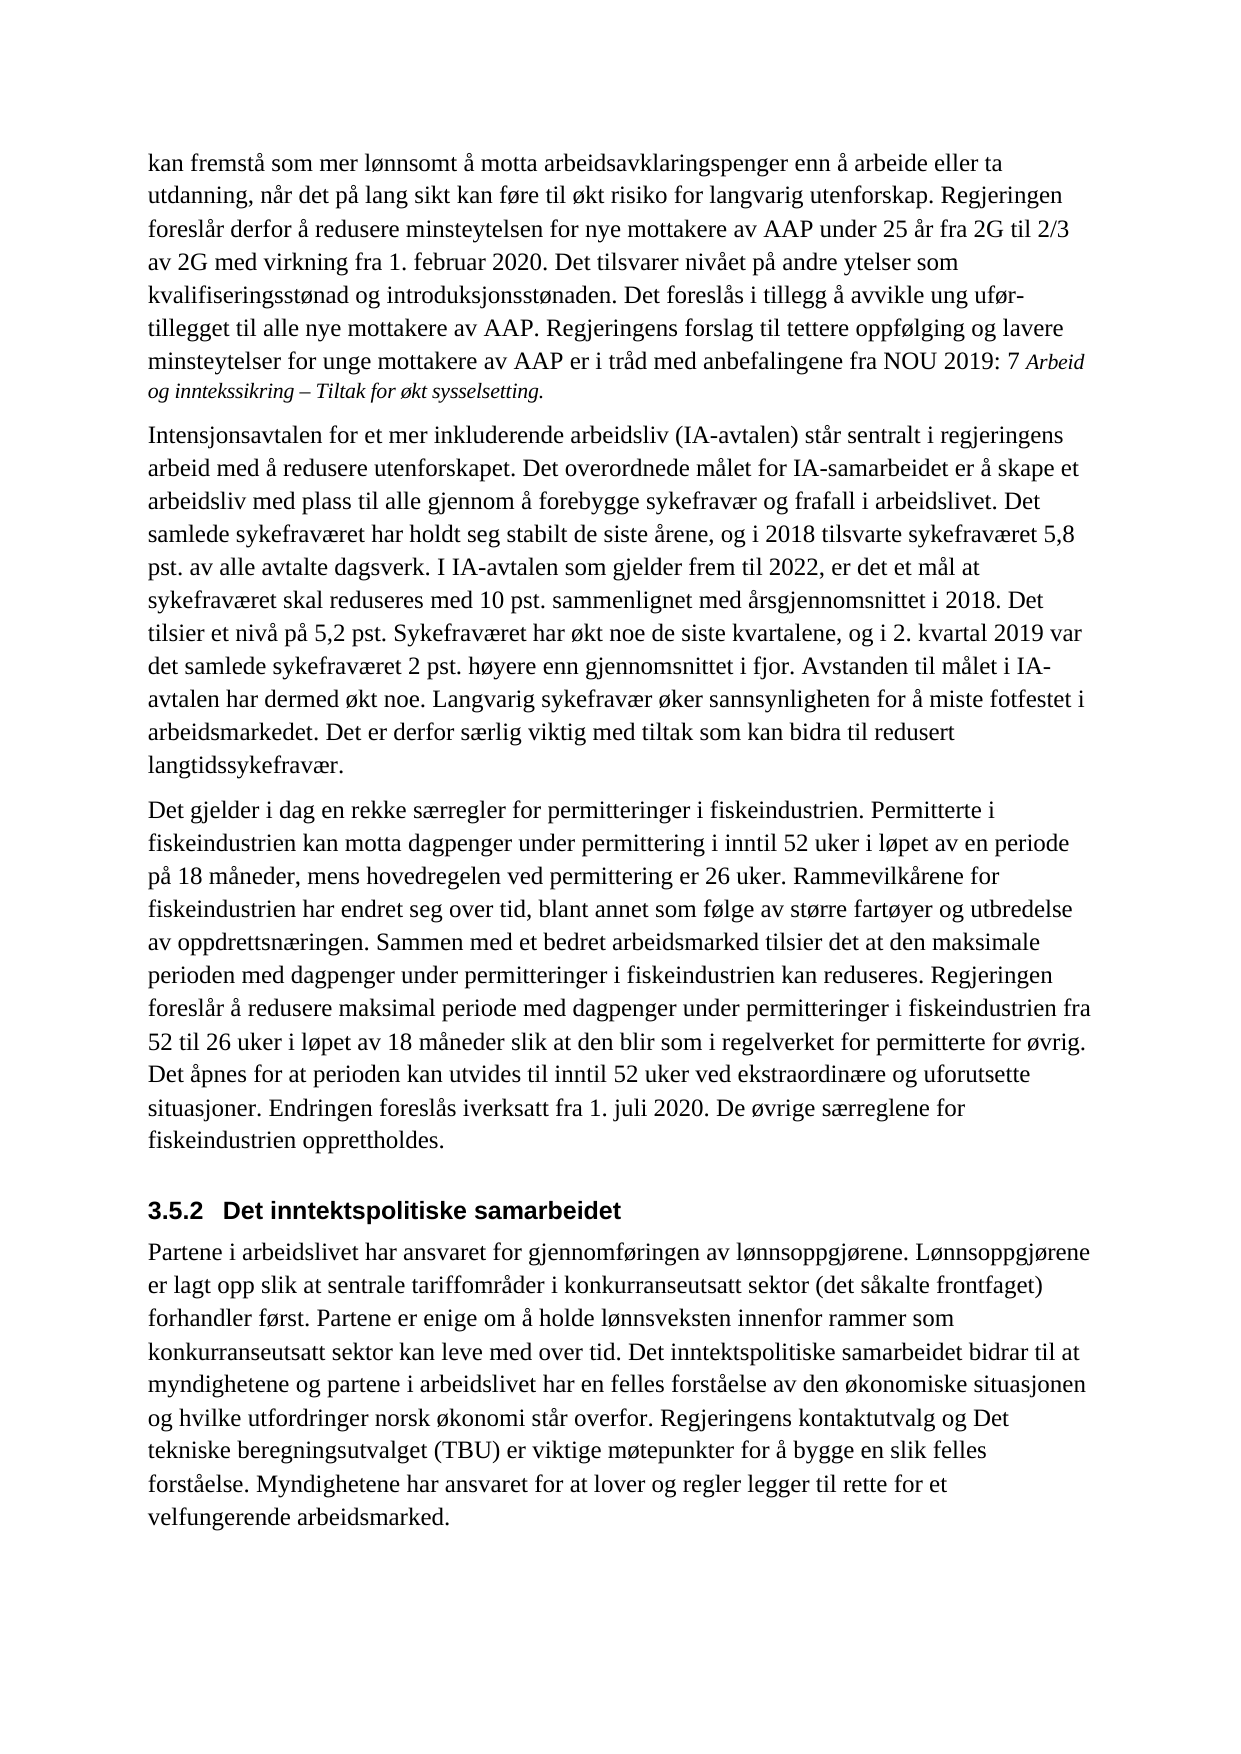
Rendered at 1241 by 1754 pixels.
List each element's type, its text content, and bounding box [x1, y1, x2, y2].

text Partene i arbeidslivet har ansvaret for gjennomføringen av lønnsoppgjørene. Lønnsoppgjørene er lagt opp slik at sentrale tariffområder i konkurranseutsatt sektor (det såkalte frontfaget) forhandler først. Partene er enige om å holde lønnsveksten innenfor rammer som konkurranseutsatt sektor kan leve med over tid. Det inntektspolitiske samarbeidet bidrar til at myndighetene og partene i arbeidslivet har en felles forståelse av den økonomiske situasjonen og hvilke utfordringer norsk økonomi står overfor. Regjeringens kontaktutvalg og Det tekniske beregningsutvalget (TBU) er viktige møtepunkter for å bygge en slik felles forståelse. Myndighetene har ansvaret for at lover og regler legger til rette for et velfungerende arbeidsmarked. [148, 1237, 1093, 1530]
text Det gjelder i dag en rekke særregler for permitteringer i fiskeindustrien. Permitterte i fiskeindustrien kan motta dagpenger under permittering i inntil 52 uker i løpet av en periode på 18 måneder, mens hovedregelen ved permittering er 26 uker. Rammevilkårene for fiskeindustrien har endret seg over tid, blant annet som følge av større fartøyer og utbredelse av oppdrettsnæringen. Sammen med et bedret arbeidsmarked tilsier det at den maksimale perioden med dagpenger under permitteringer i fiskeindustrien kan reduseres. Regjeringen foreslår å redusere maksimal periode med dagpenger under permitteringer i fiskeindustrien fra 52 til 26 uker i løpet av 18 måneder slik at den blir som i regelverket for permitterte for øvrig. Det åpnes for at perioden kan utvides til inntil 52 uker ved ekstraordinære og uforutsette situasjoner. Endringen foreslås iverksatt fra 1. juli 2020. De øvrige særreglene for fiskeindustrien opprettholdes. [148, 795, 1093, 1154]
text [148, 148, 1093, 403]
text Intensjonsavtalen for et mer inkluderende arbeidsliv (IA-avtalen) står sentralt i regjeringens arbeid med å redusere utenforskapet. Det overordnede målet for IA-samarbeidet er å skape et arbeidsliv med plass til alle gjennom å forebygge sykefravær og frafall i arbeidslivet. Det samlede sykefraværet har holdt seg stabilt de siste årene, og i 2018 tilsvarte sykefraværet 5,8 pst. av alle avtalte dagsverk. I IA-avtalen som gjelder frem til 2022, er det et mål at sykefraværet skal reduseres med 10 pst. sammenlignet med årsgjennomsnittet i 2018. Det tilsier et nivå på 5,2 pst. Sykefraværet har økt noe de siste kvartalene, og i 2. kvartal 2019 var det samlede sykefraværet 2 pst. høyere enn gjennomsnittet i fjor. Avstanden til målet i IA-avtalen har dermed økt noe. Langvarig sykefravær øker sannsynligheten for å miste fotfestet i arbeidsmarkedet. Det er derfor særlig viktig med tiltak som kan bidra til redusert langtidssykefravær. [148, 420, 1093, 779]
subtitle Det inntektspolitiske samarbeidet [148, 1196, 1093, 1225]
